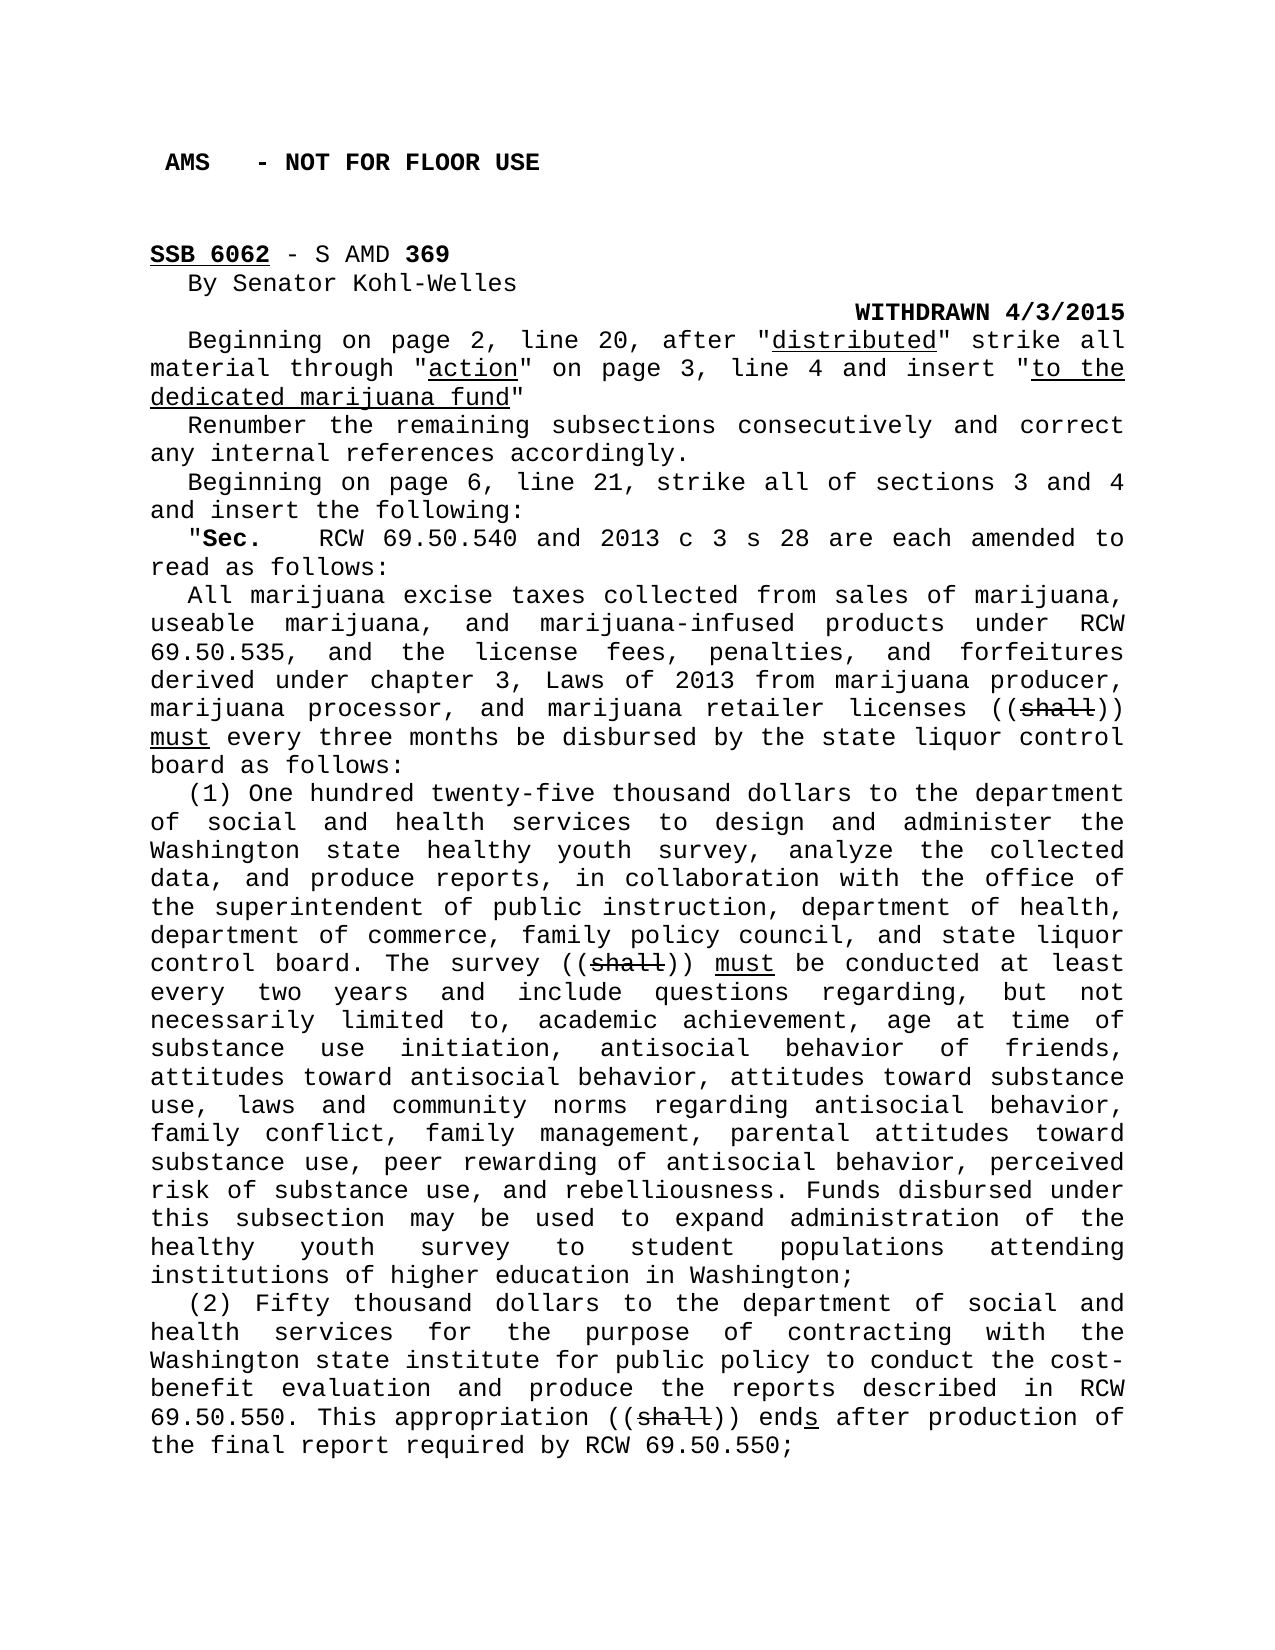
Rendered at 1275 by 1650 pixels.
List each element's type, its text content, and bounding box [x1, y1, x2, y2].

text Beginning on page 6, line 21, strike all of sections 3 and 4 and insert the following: [150, 469, 1125, 526]
text (2) Fifty thousand dollars to the department of social and health services for the purpose of contracting with the Washington state institute for public policy to conduct the cost-benefit evaluation and produce the reports described in RCW 69.50.550. This appropriation ((shall)) ends after production of the final report required by RCW 69.50.550; [150, 1291, 1125, 1461]
text "Sec. RCW 69.50.540 and 2013 c 3 s 28 are each amended to read as follows: [150, 526, 1125, 582]
text SSB 6062 - S AMD 369 [150, 228, 1125, 271]
text (1) One hundred twenty-five thousand dollars to the department of social and health services to design and administer the Washington state healthy youth survey, analyze the collected data, and produce reports, in collaboration with the office of the superintendent of public instruction, department of health, department of commerce, family policy council, and state liquor control board. The survey ((shall)) must be conducted at least every two years and include questions regarding, but not necessarily limited to, academic achievement, age at time of substance use initiation, antisocial behavior of friends, attitudes toward antisocial behavior, attitudes toward substance use, laws and community norms regarding antisocial behavior, family conflict, family management, parental attitudes toward substance use, peer rewarding of antisocial behavior, perceived risk of substance use, and rebelliousness. Funds disbursed under this subsection may be used to expand administration of the healthy youth survey to student populations attending institutions of higher education in Washington; [150, 781, 1125, 1291]
text WITHDRAWN 4/3/2015 [150, 299, 1125, 327]
text Renumber the remaining subsections consecutively and correct any internal references accordingly. [150, 412, 1125, 469]
text AMS - NOT FOR FLOOR USE [150, 150, 1125, 178]
text By Senator Kohl-Welles [150, 271, 1125, 299]
text All marijuana excise taxes collected from sales of marijuana, useable marijuana, and marijuana-infused products under RCW 69.50.535, and the license fees, penalties, and forfeitures derived under chapter 3, Laws of 2013 from marijuana producer, marijuana processor, and marijuana retailer licenses ((shall)) must every three months be disbursed by the state liquor control board as follows: [150, 582, 1125, 781]
text Beginning on page 2, line 20, after "distributed" strike all material through "action" on page 3, line 4 and insert "to the dedicated marijuana fund" [150, 327, 1125, 412]
